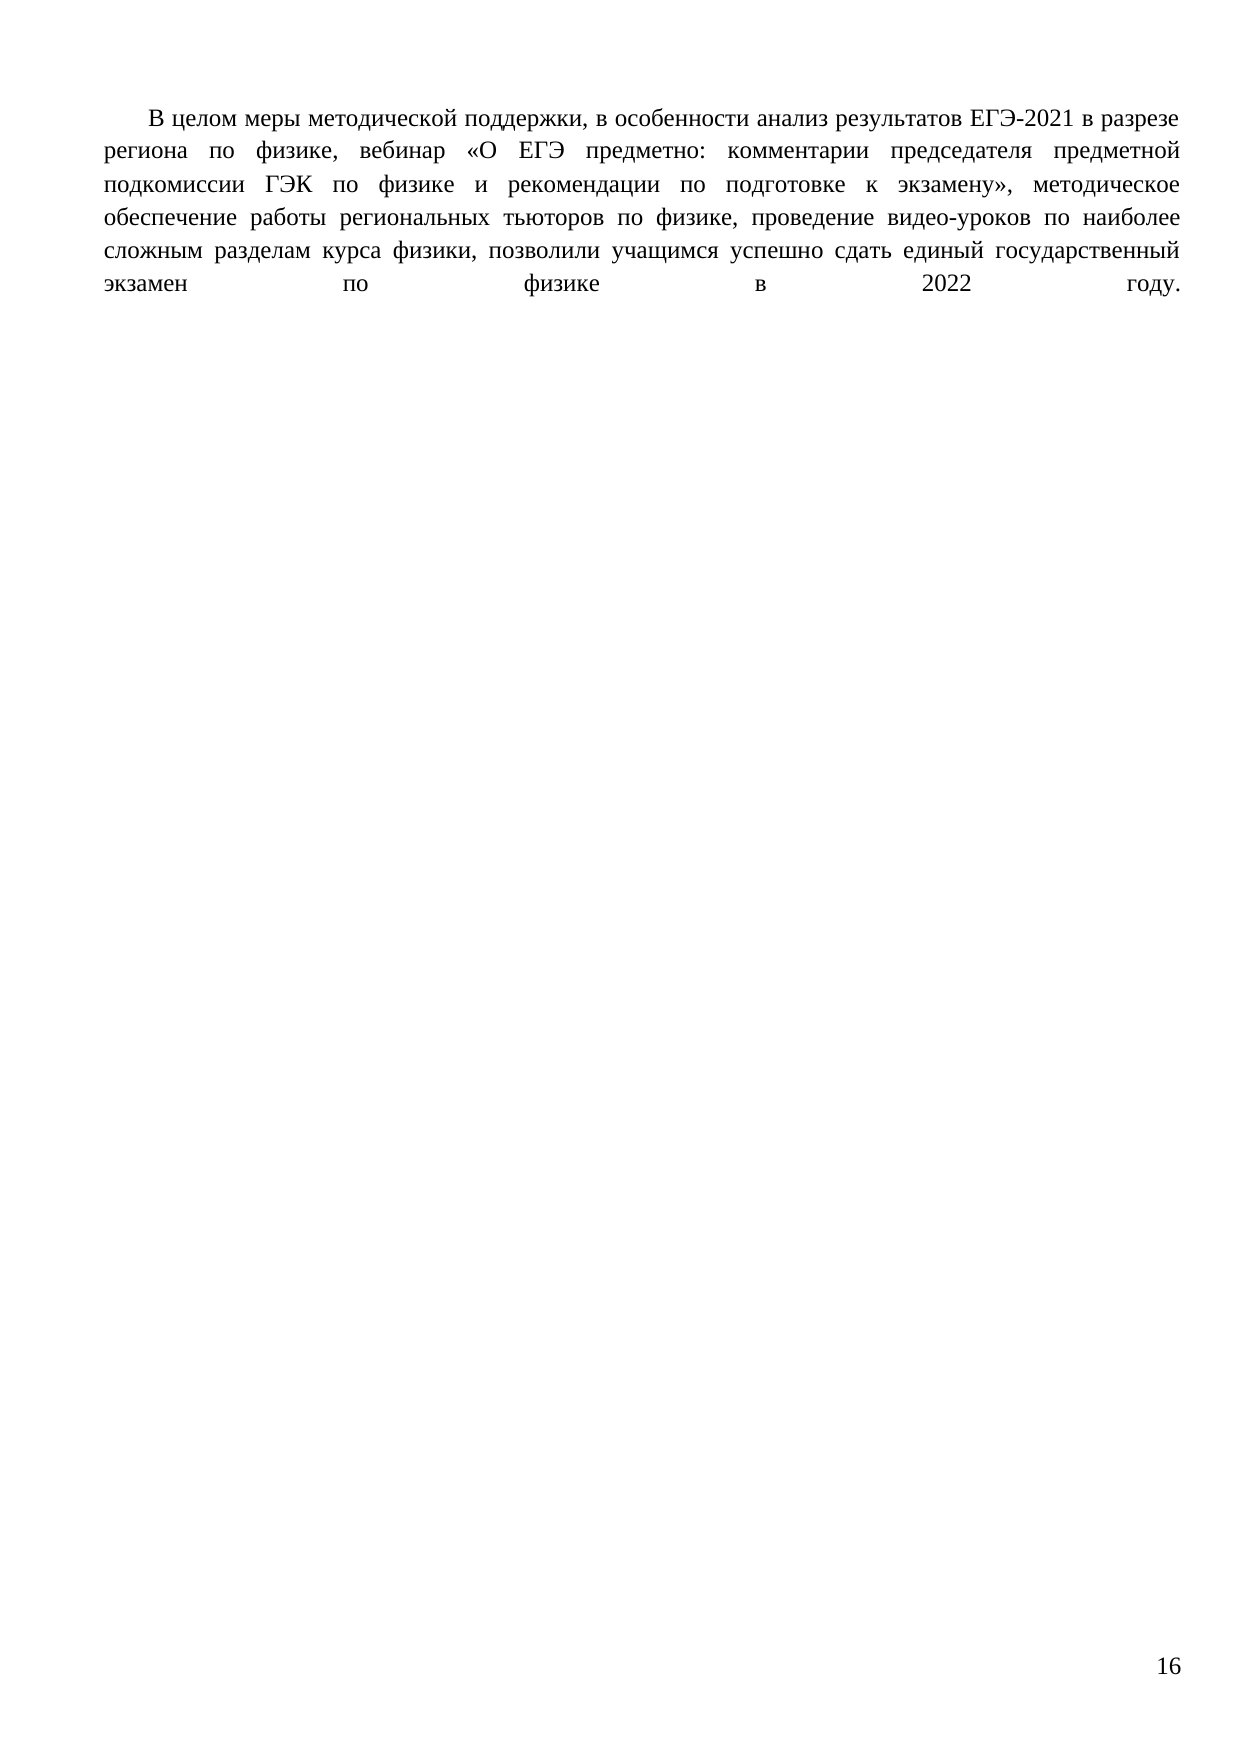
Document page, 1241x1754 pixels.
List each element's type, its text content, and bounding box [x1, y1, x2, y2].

text В целом меры методической поддержки, в особенности анализ результатов ЕГЭ-2021 в разрезе региона по физике, вебинар «О ЕГЭ предметно: комментарии председателя предметной подкомиссии ГЭК по физике и рекомендации по подготовке к экзамену», методическое обеспечение работы региональных тьюторов по физике, проведение видео-уроков по наиболее сложным разделам курса физики, позволили учащимся успешно сдать единый государственный экзамен по физике в 2022 году. [103, 103, 1181, 329]
